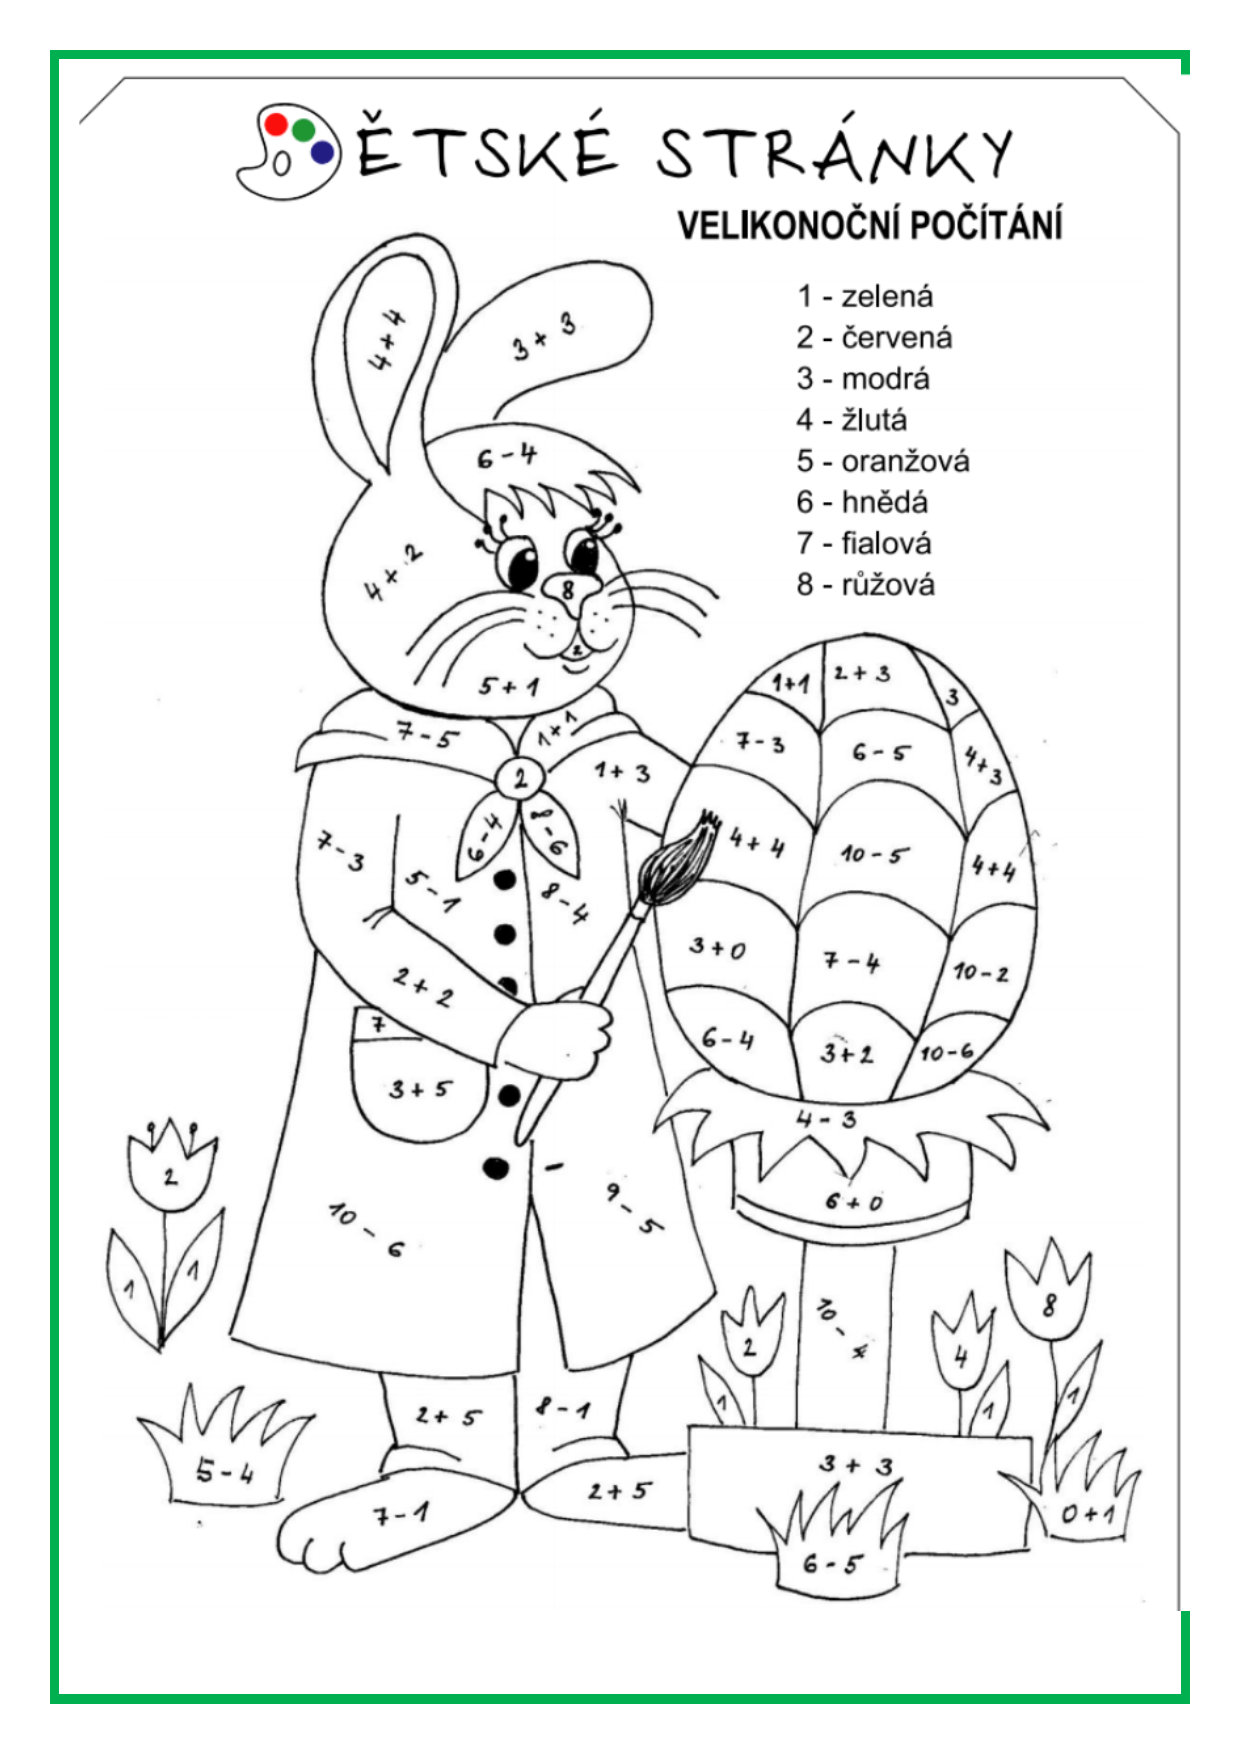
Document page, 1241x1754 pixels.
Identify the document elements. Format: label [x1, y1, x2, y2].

picture [80, 76, 1195, 1611]
